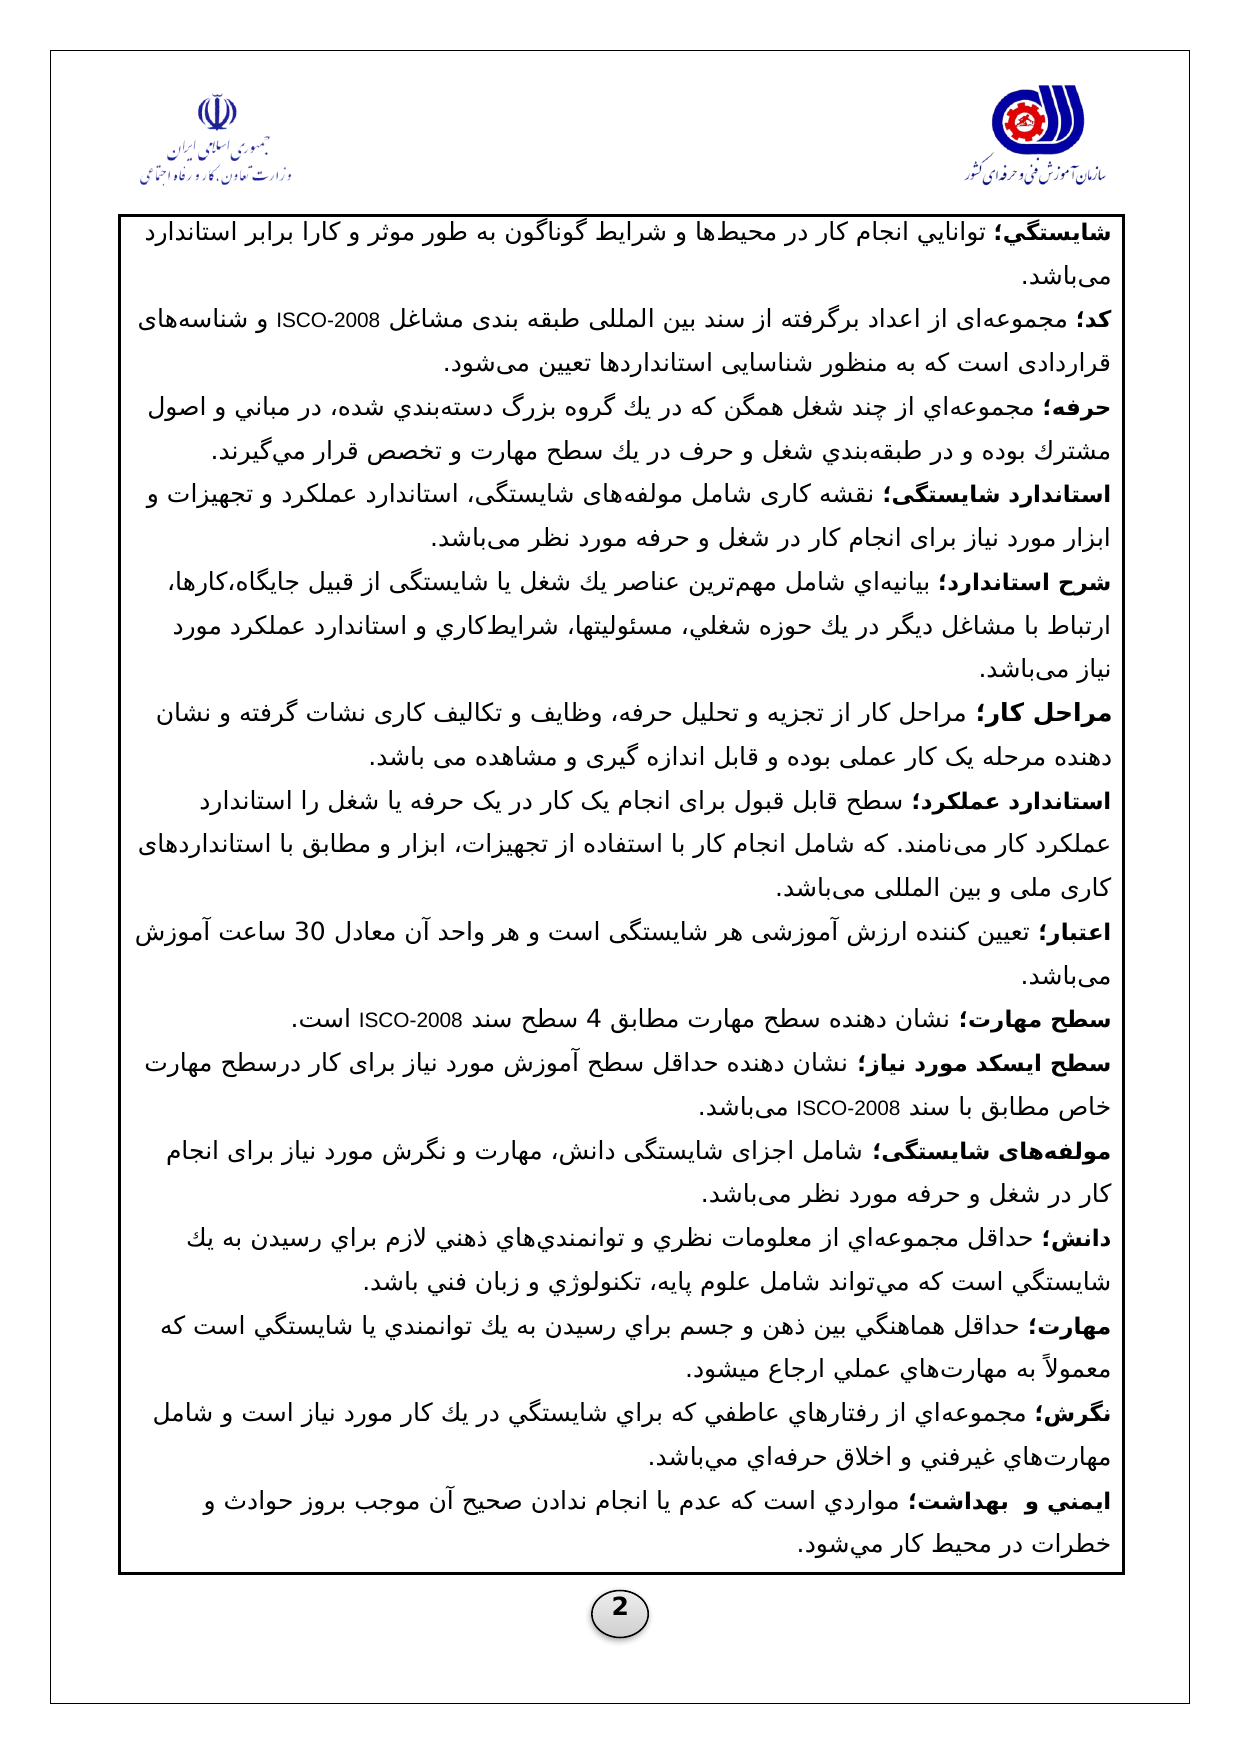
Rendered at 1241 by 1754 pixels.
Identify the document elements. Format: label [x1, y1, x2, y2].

picture [949, 75, 1122, 190]
picture [121, 217, 336, 223]
picture [97, 75, 336, 223]
